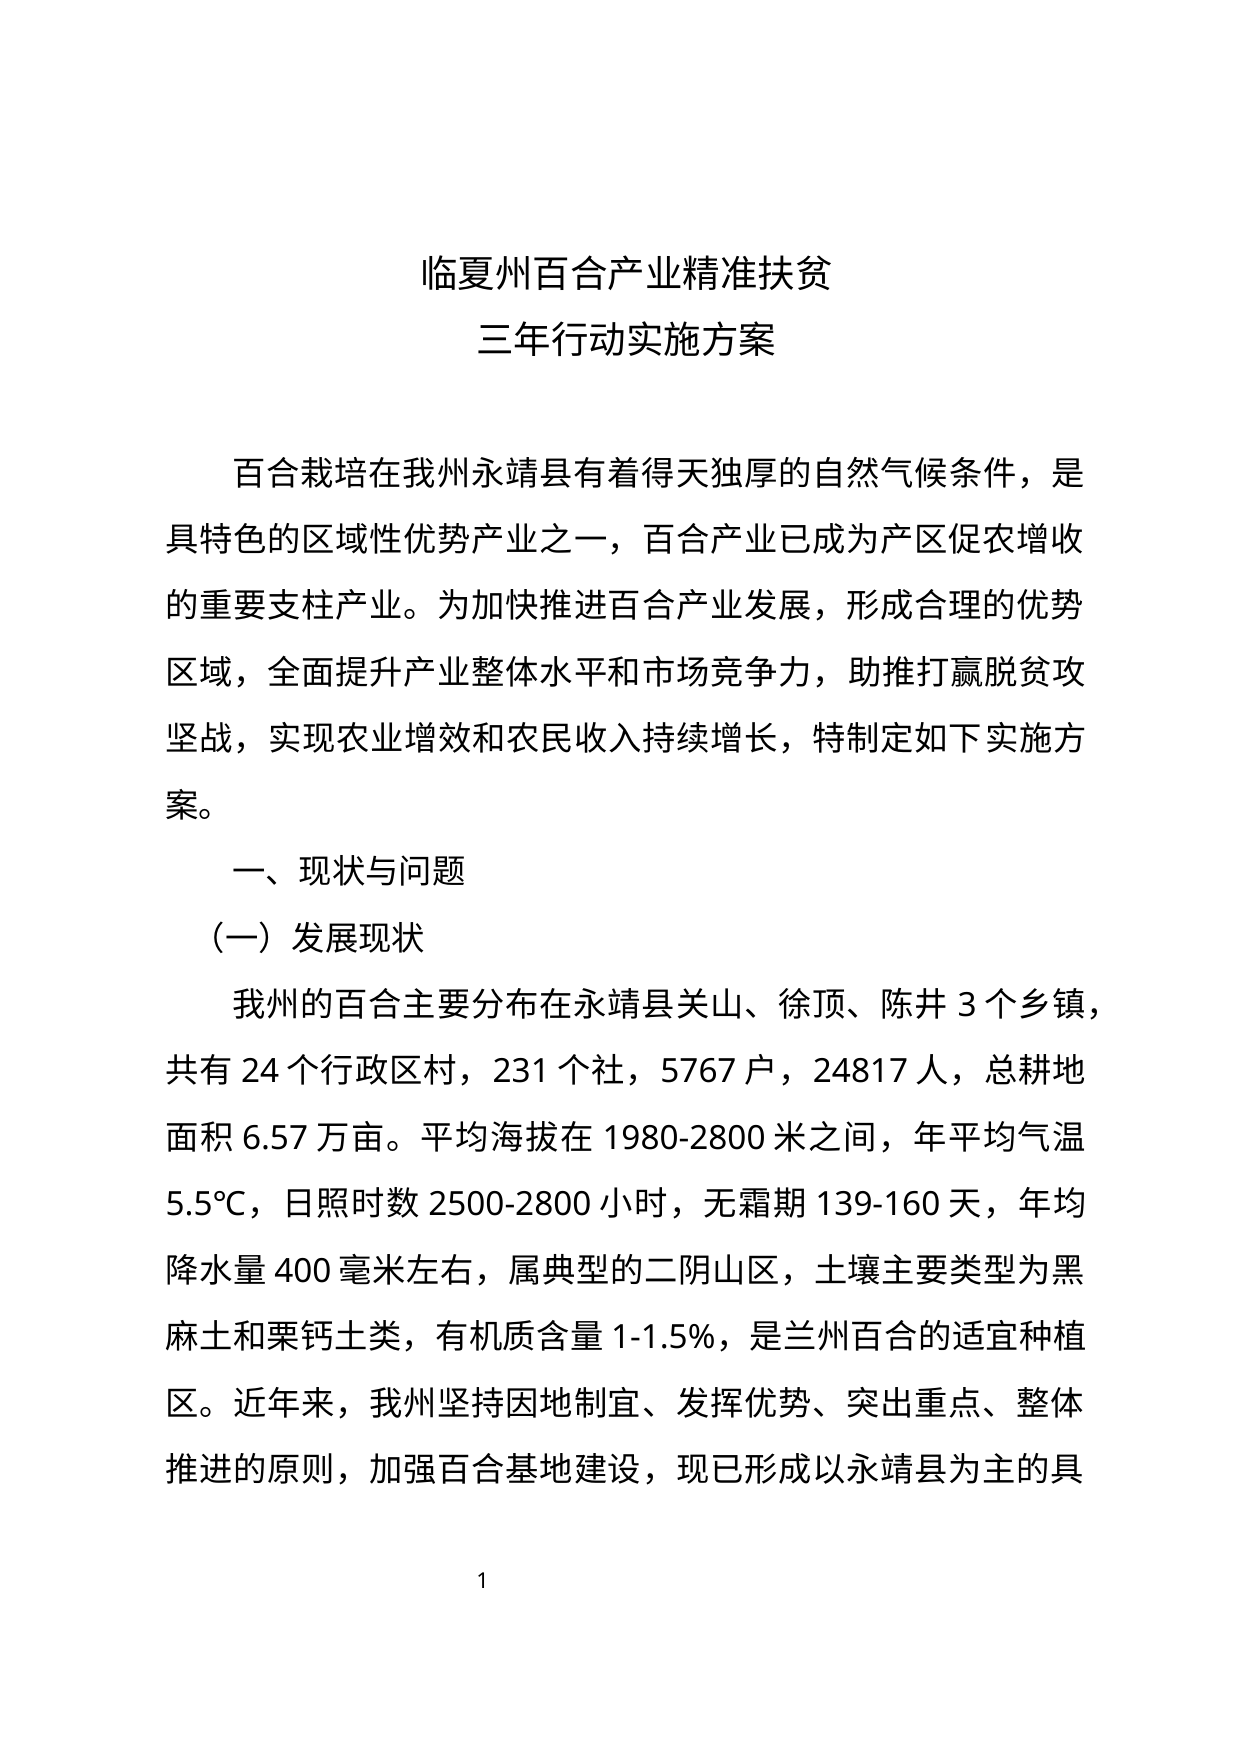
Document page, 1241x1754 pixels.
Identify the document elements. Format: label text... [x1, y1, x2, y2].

text 三年行动实施方案 [165, 304, 1087, 371]
text 百合栽培在我州永靖县有着得天独厚的自然气候条件，是具特色的区域性优势产业之一，百合产业已成为产区促农增收的重要支柱产业。为加快推进百合产业发展，形成合理的优势区域，全面提升产业整体水平和市场竞争力，助推打赢脱贫攻坚战，实现农业增效和农民收入持续增长，特制定如下实施方案。 [165, 437, 1087, 836]
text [165, 969, 1087, 1501]
text 临夏州百合产业精准扶贫 [165, 238, 1087, 304]
list 现状与问题 [165, 836, 1084, 902]
text （一）发展现状 [165, 902, 1084, 969]
